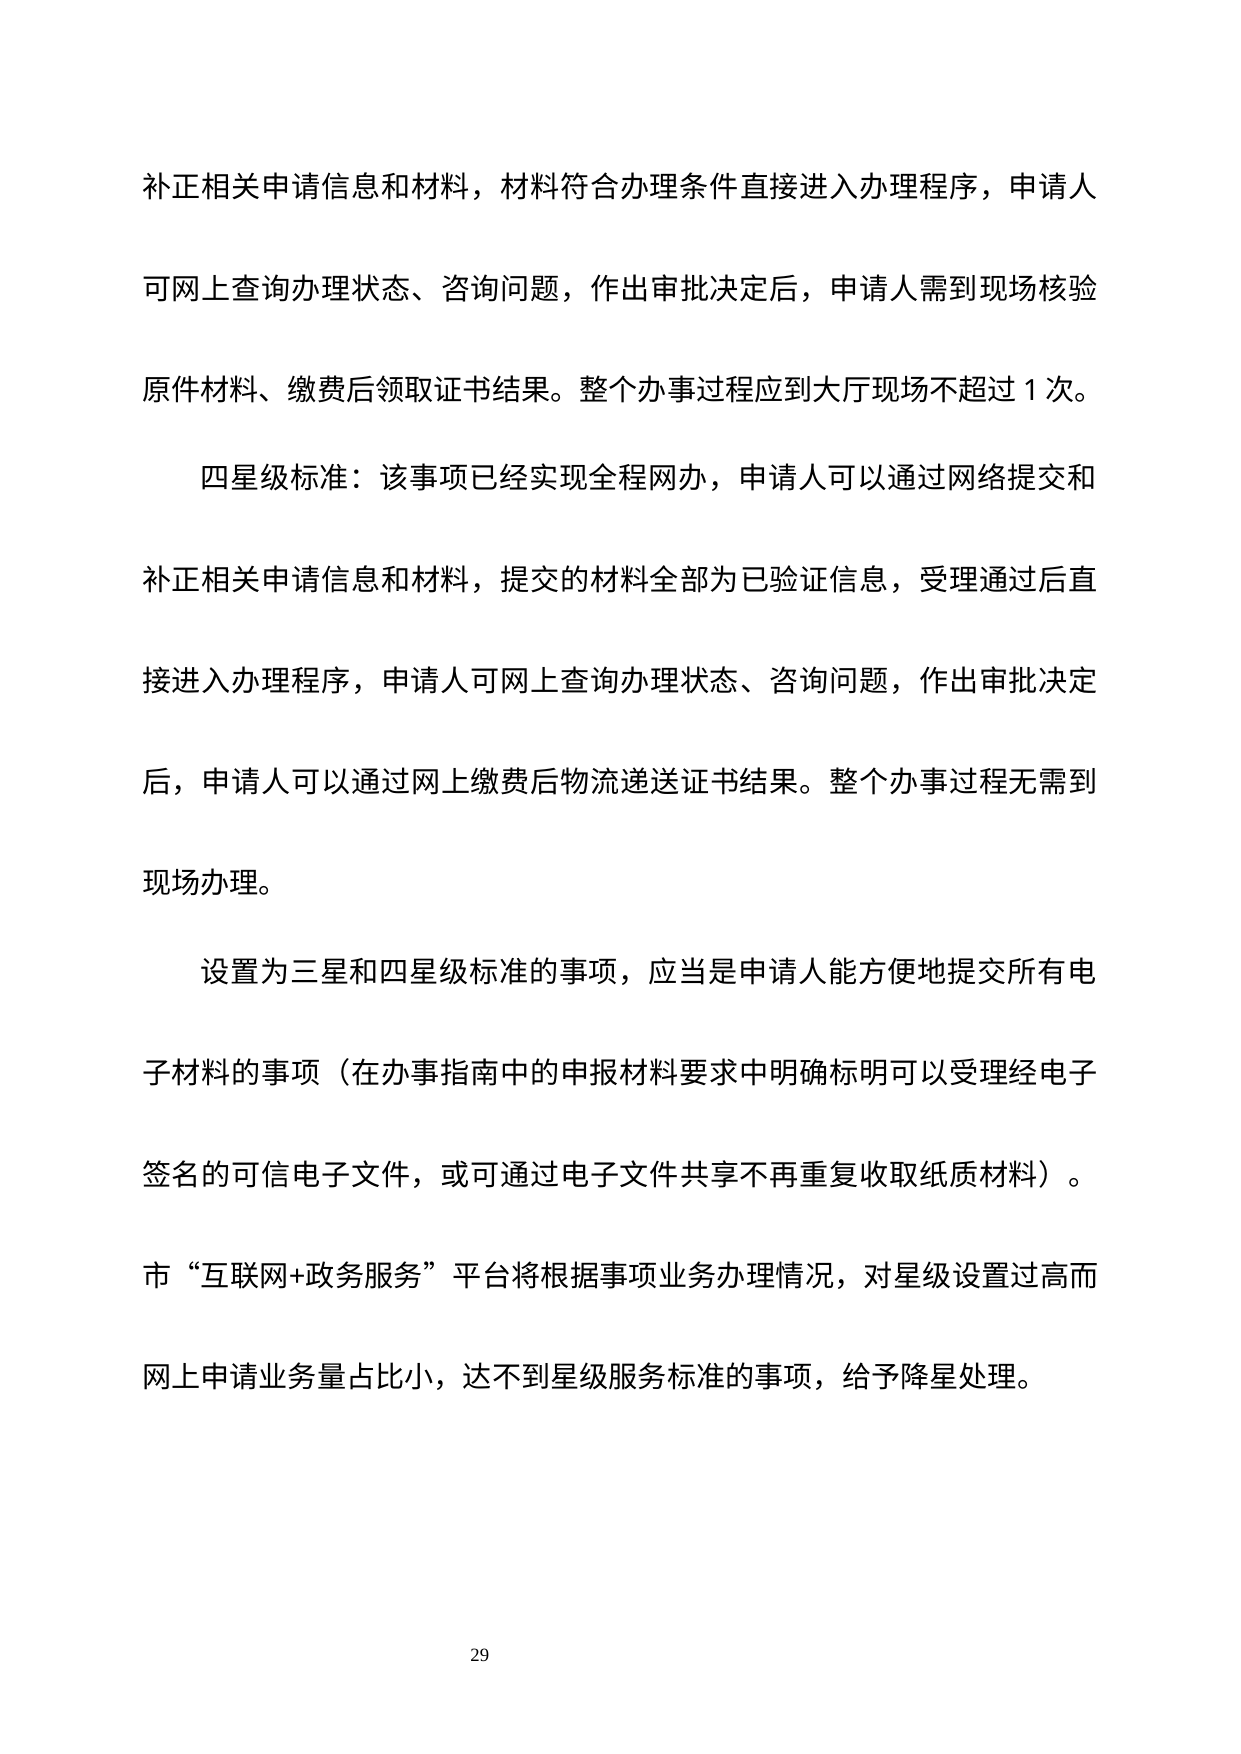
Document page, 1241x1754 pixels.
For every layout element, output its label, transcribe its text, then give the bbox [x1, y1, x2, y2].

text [142, 151, 1098, 421]
text 四星级标准：该事项已经实现全程网办，申请人可以通过网络提交和补正相关申请信息和材料，提交的材料全部为已验证信息，受理通过后直接进入办理程序，申请人可网上查询办理状态、咨询问题，作出审批决定后，申请人可以通过网上缴费后物流递送证书结果。整个办事过程无需到现场办理。 [142, 442, 1098, 915]
text 设置为三星和四星级标准的事项，应当是申请人能方便地提交所有电子材料的事项（在办事指南中的申报材料要求中明确标明可以受理经电子签名的可信电子文件，或可通过电子文件共享不再重复收取纸质材料）。市“互联网+政务服务”平台将根据事项业务办理情况，对星级设置过高而网上申请业务量占比小，达不到星级服务标准的事项，给予降星处理。 [142, 936, 1098, 1409]
